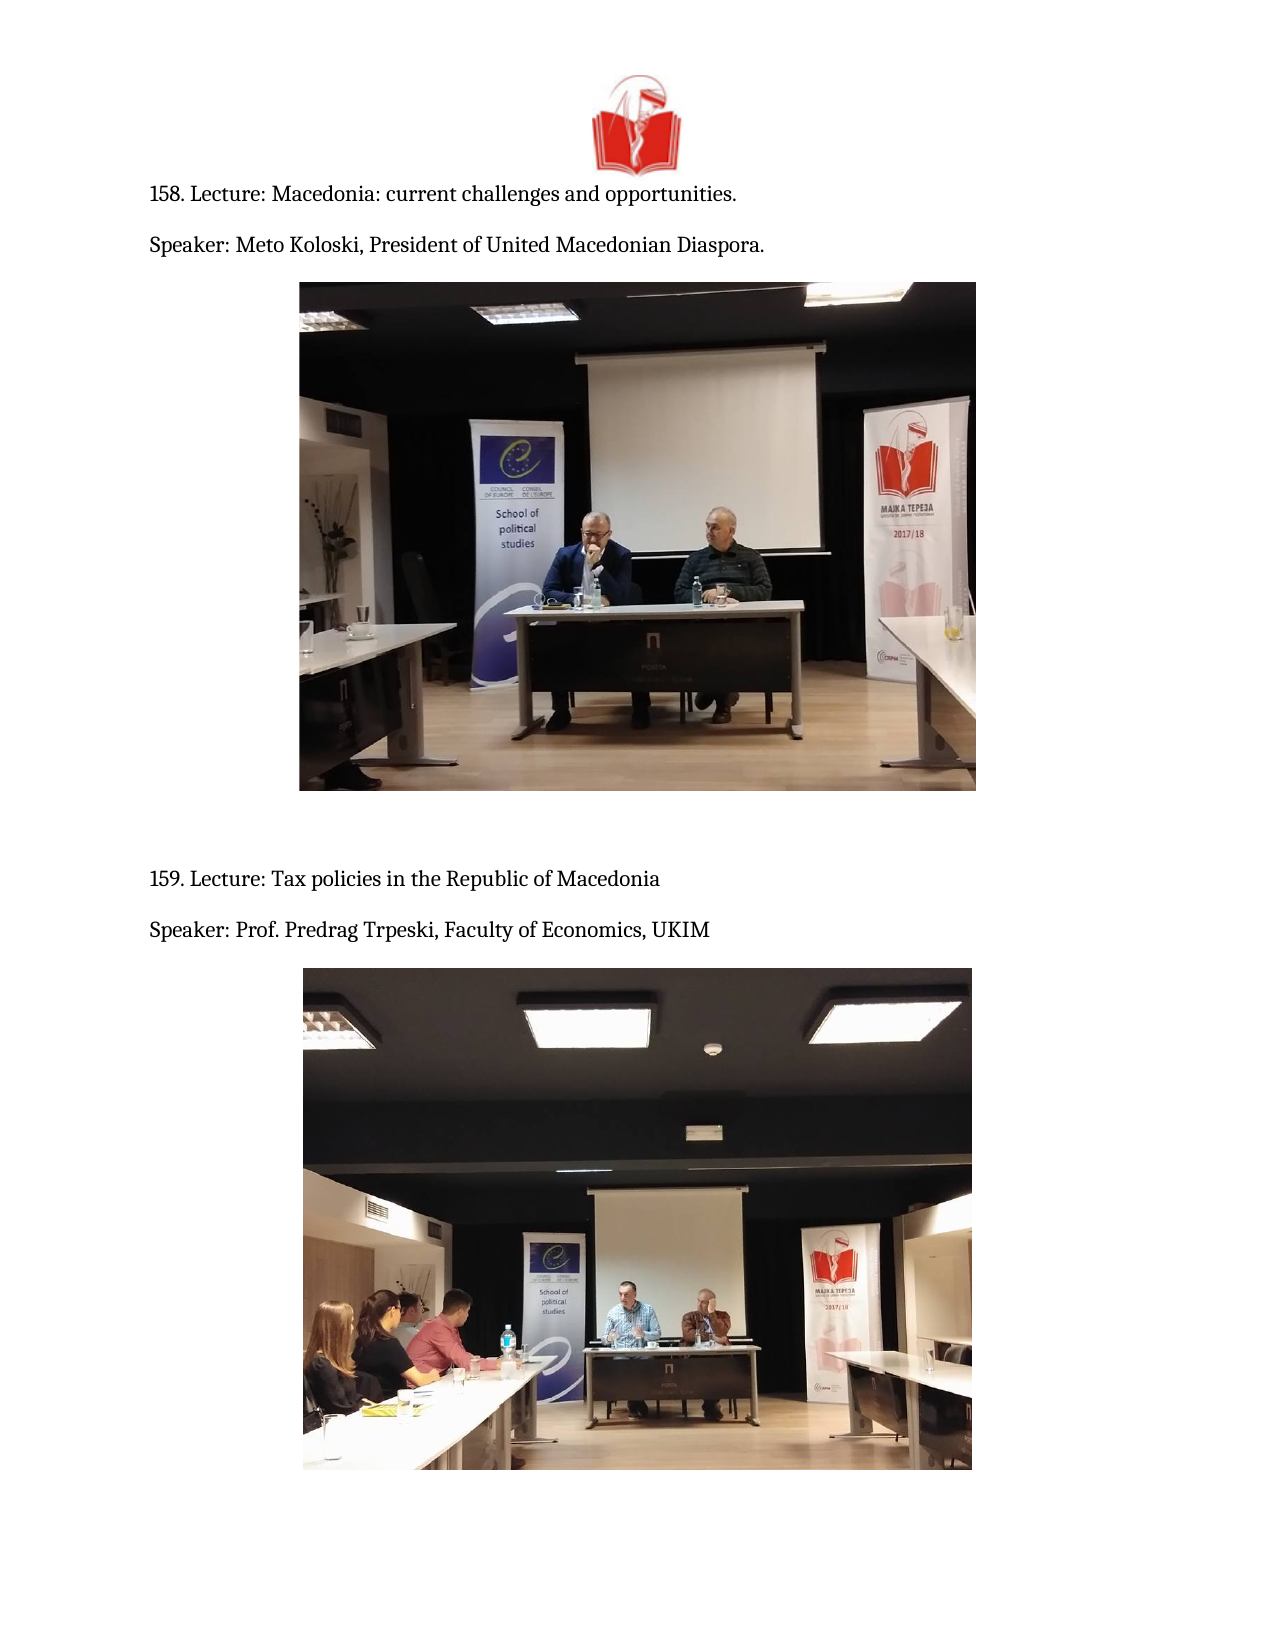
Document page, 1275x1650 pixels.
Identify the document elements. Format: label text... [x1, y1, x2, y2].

text 158. Lecture: Macedonia: current challenges and opportunities. [150, 181, 1125, 207]
text Speaker: Prof. Predrag Trpeski, Faculty of Economics, UKIM [150, 917, 1125, 944]
picture [299, 282, 976, 791]
text 159. Lecture: Tax policies in the Republic of Macedonia [150, 866, 1125, 893]
picture [303, 968, 972, 1470]
picture [591, 75, 684, 181]
text Speaker: Meto Koloski, President of United Macedonian Diaspora. [150, 232, 1125, 258]
